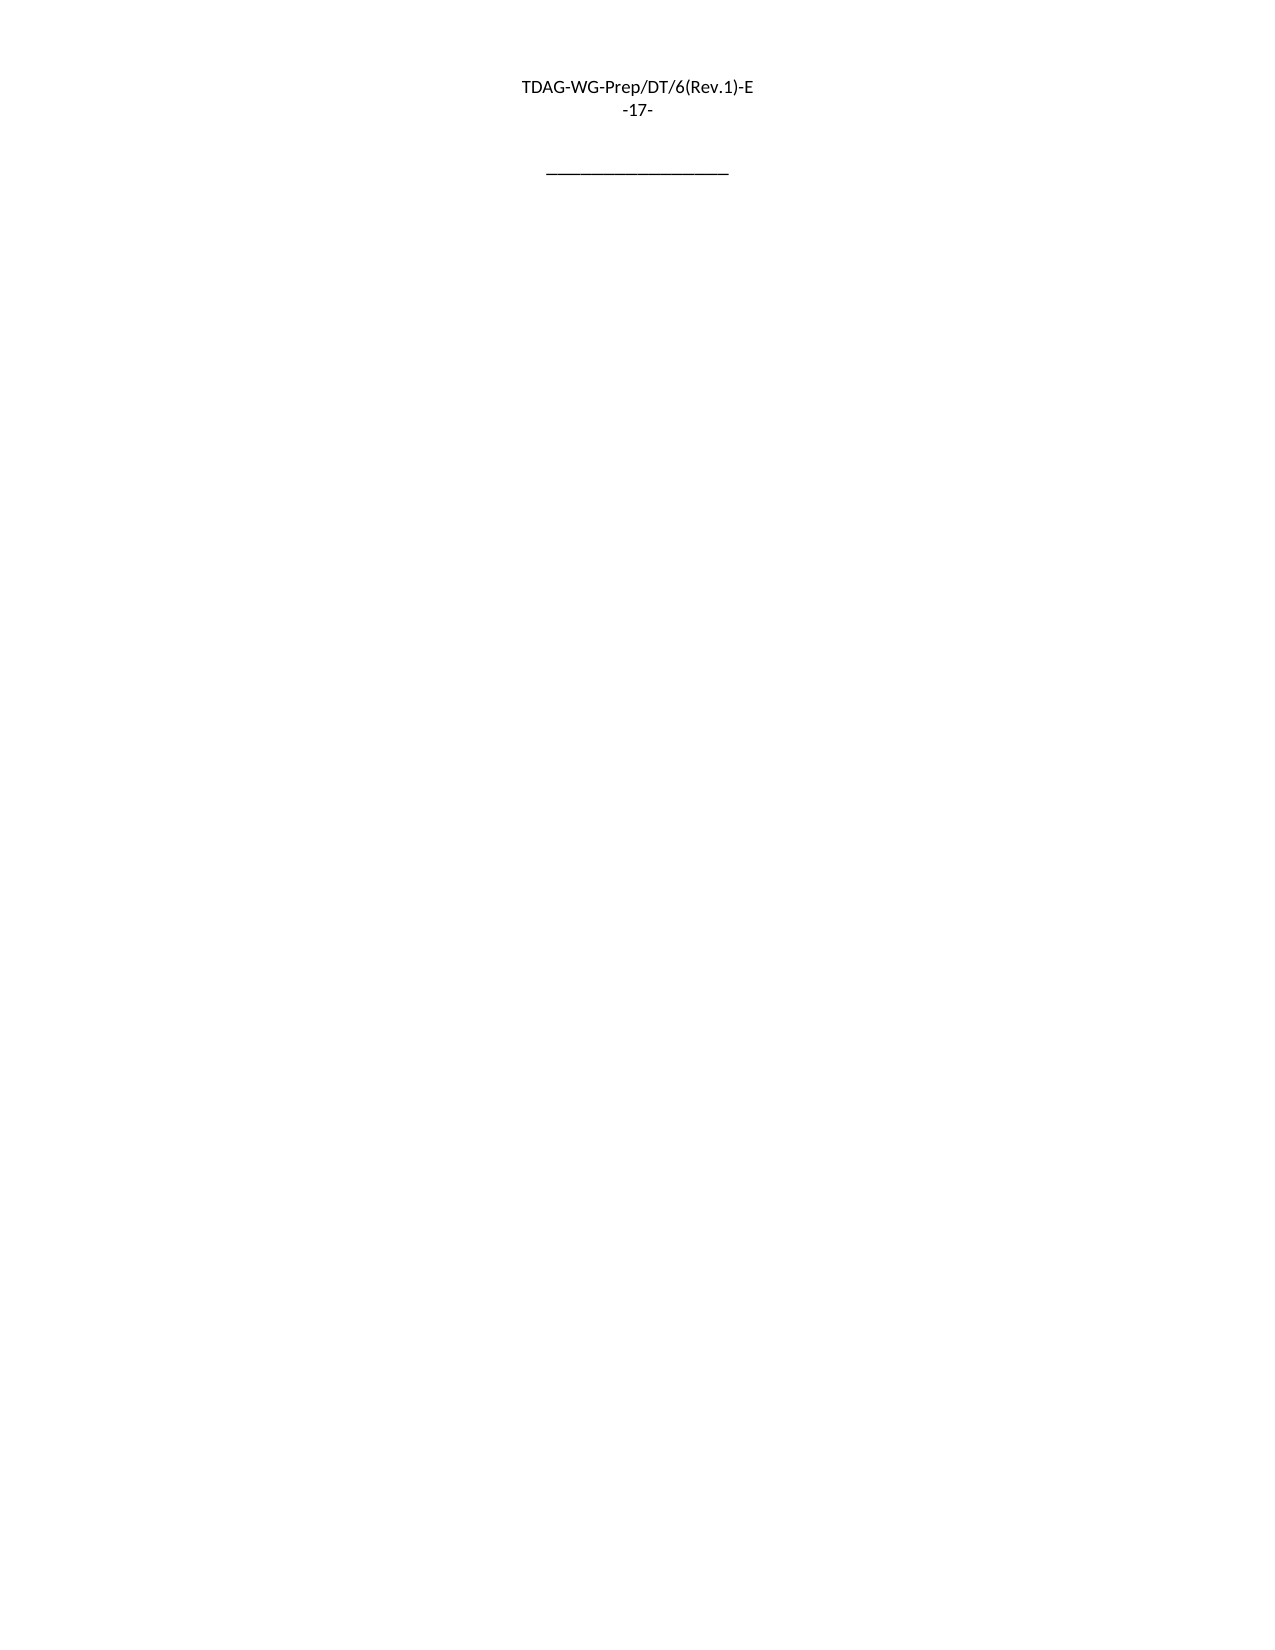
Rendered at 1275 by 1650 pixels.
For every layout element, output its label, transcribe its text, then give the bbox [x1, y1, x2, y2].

text ________________ [148, 150, 1127, 178]
